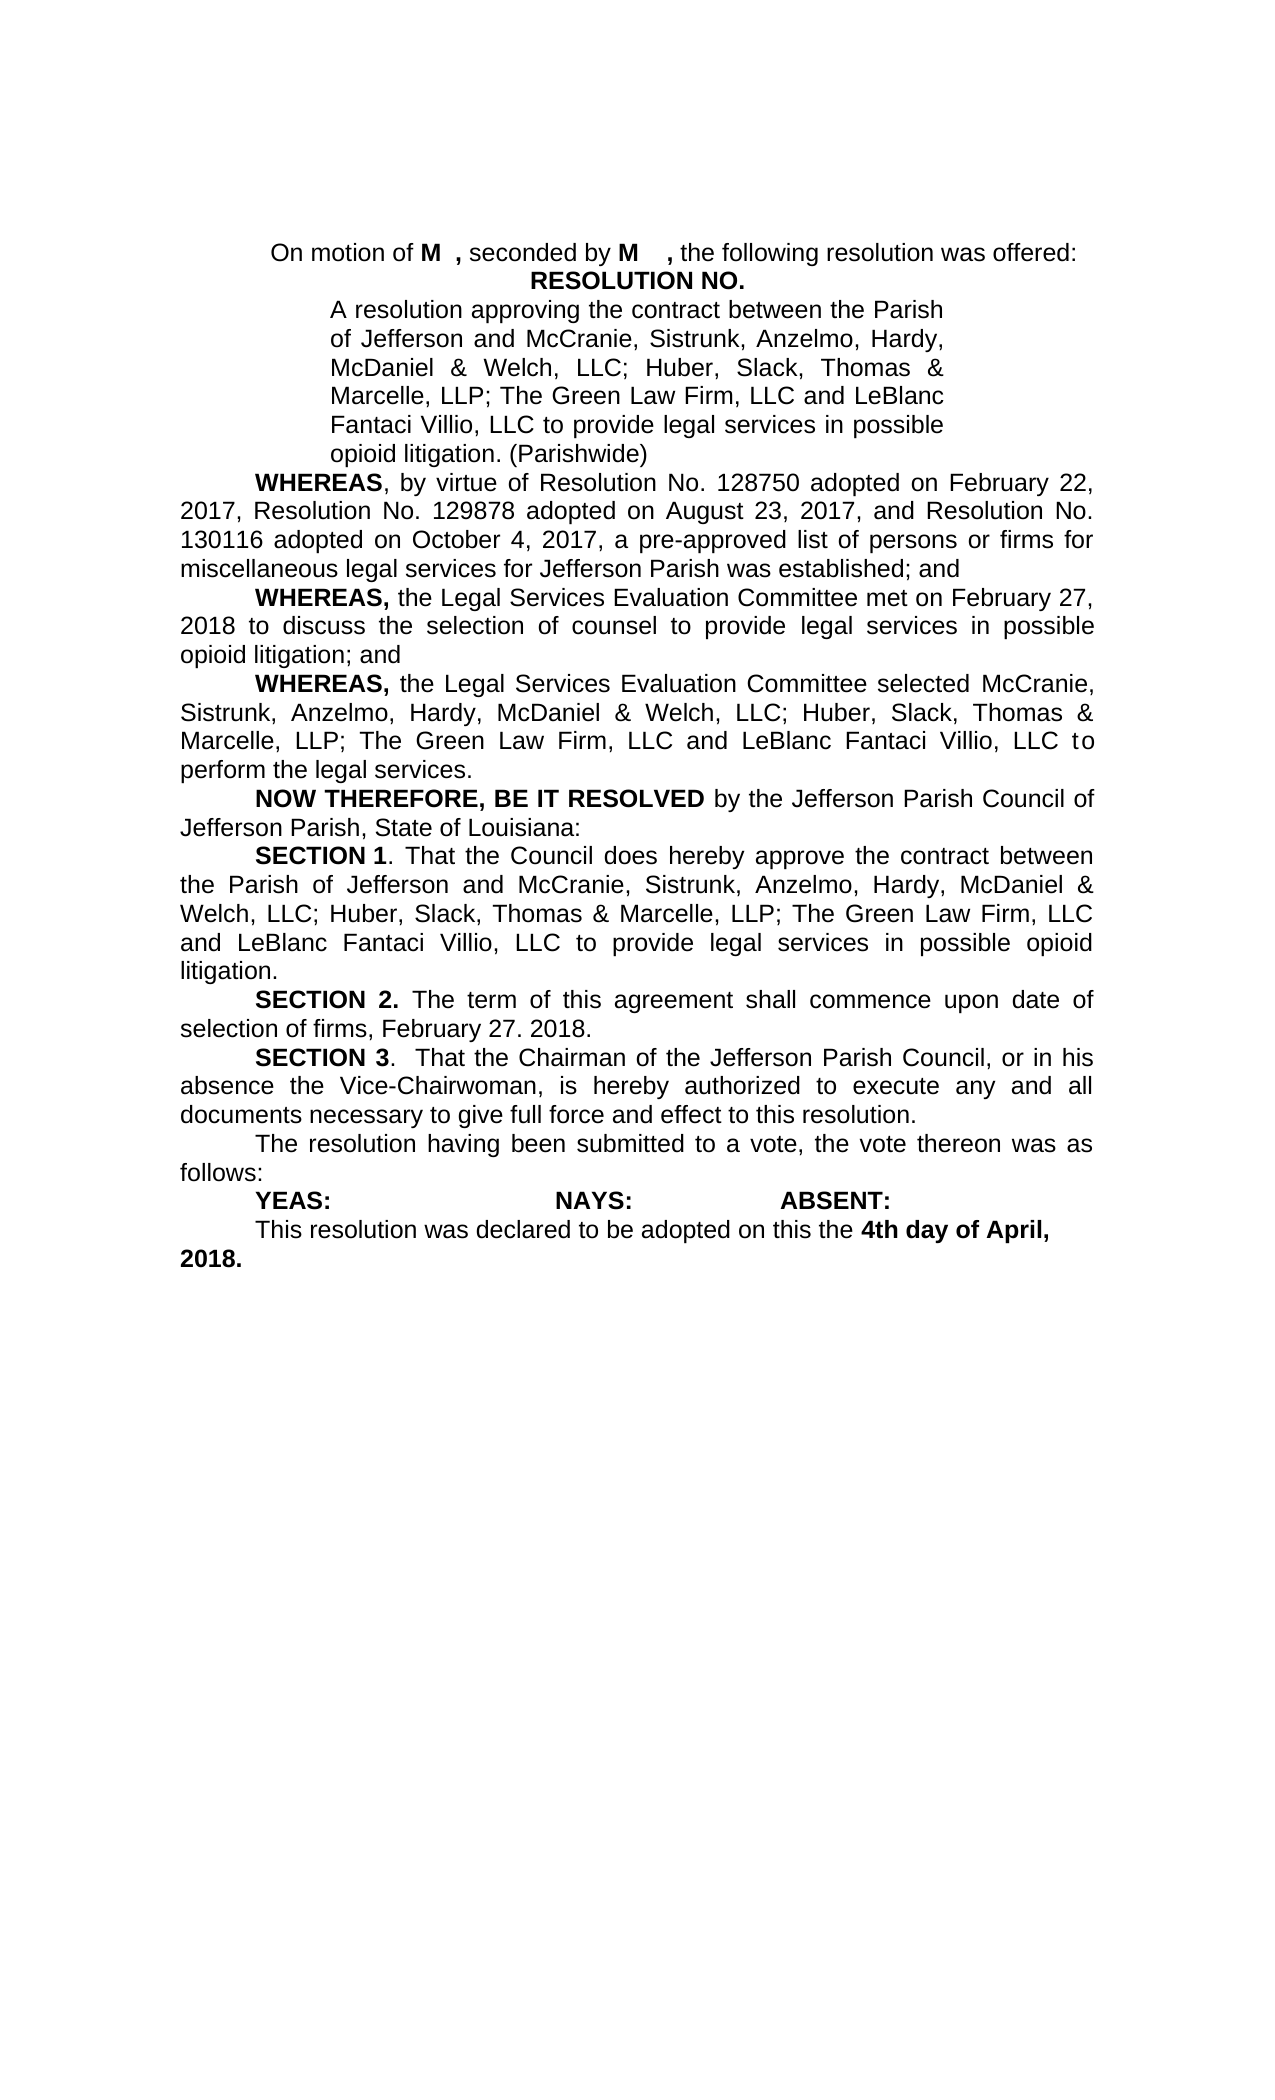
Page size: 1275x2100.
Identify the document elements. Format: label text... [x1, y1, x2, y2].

text SECTION 3. That the Chairman of the Jefferson Parish Council, or in his absence the Vice-Chairwoman, is hereby authorized to execute any and all documents necessary to give full force and effect to this resolution. [180, 1042, 1095, 1129]
text YEAS: NAYS: ABSENT: [180, 1186, 1095, 1215]
text On motion of M , seconded by M , the following resolution was offered: [180, 237, 1095, 266]
text SECTION 2. The term of this agreement shall commence upon date of selection of firms, February 27. 2018. [180, 985, 1095, 1042]
text WHEREAS, by virtue of Resolution No. 128750 adopted on February 22, 2017, Resolution No. 129878 adopted on August 23, 2017, and Resolution No. 130116 adopted on October 4, 2017, a pre-approved list of persons or firms for miscellaneous legal services for Jefferson Parish was established; and [180, 467, 1095, 582]
text A resolution approving the contract between the Parish of Jefferson and McCranie, Sistrunk, Anzelmo, Hardy, McDaniel & Welch, LLC; Huber, Slack, Thomas & Marcelle, LLP; The Green Law Firm, LLC and LeBlanc Fantaci Villio, LLC to provide legal services in possible opioid litigation. (Parishwide) [330, 295, 945, 467]
text This resolution was declared to be adopted on this the 4th day of April, 2018. [180, 1215, 1095, 1272]
text The resolution having been submitted to a vote, the vote thereon was as follows: [180, 1129, 1095, 1186]
text RESOLUTION NO. [180, 266, 1095, 295]
text SECTION 1. That the Council does hereby approve the contract between the Parish of Jefferson and McCranie, Sistrunk, Anzelmo, Hardy, McDaniel & Welch, LLC; Huber, Slack, Thomas & Marcelle, LLP; The Green Law Firm, LLC and LeBlanc Fantaci Villio, LLC to provide legal services in possible opioid litigation. [180, 841, 1095, 985]
text NOW THEREFORE, BE IT RESOLVED by the Jefferson Parish Council of Jefferson Parish, State of Louisiana: [180, 784, 1095, 841]
text WHEREAS, the Legal Services Evaluation Committee selected McCranie, Sistrunk, Anzelmo, Hardy, McDaniel & Welch, LLC; Huber, Slack, Thomas & Marcelle, LLP; The Green Law Firm, LLC and LeBlanc Fantaci Villio, LLC to perform the legal services. [180, 669, 1095, 784]
text WHEREAS, the Legal Services Evaluation Committee met on February 27, 2018 to discuss the selection of counsel to provide legal services in possible opioid litigation; and [180, 582, 1095, 669]
